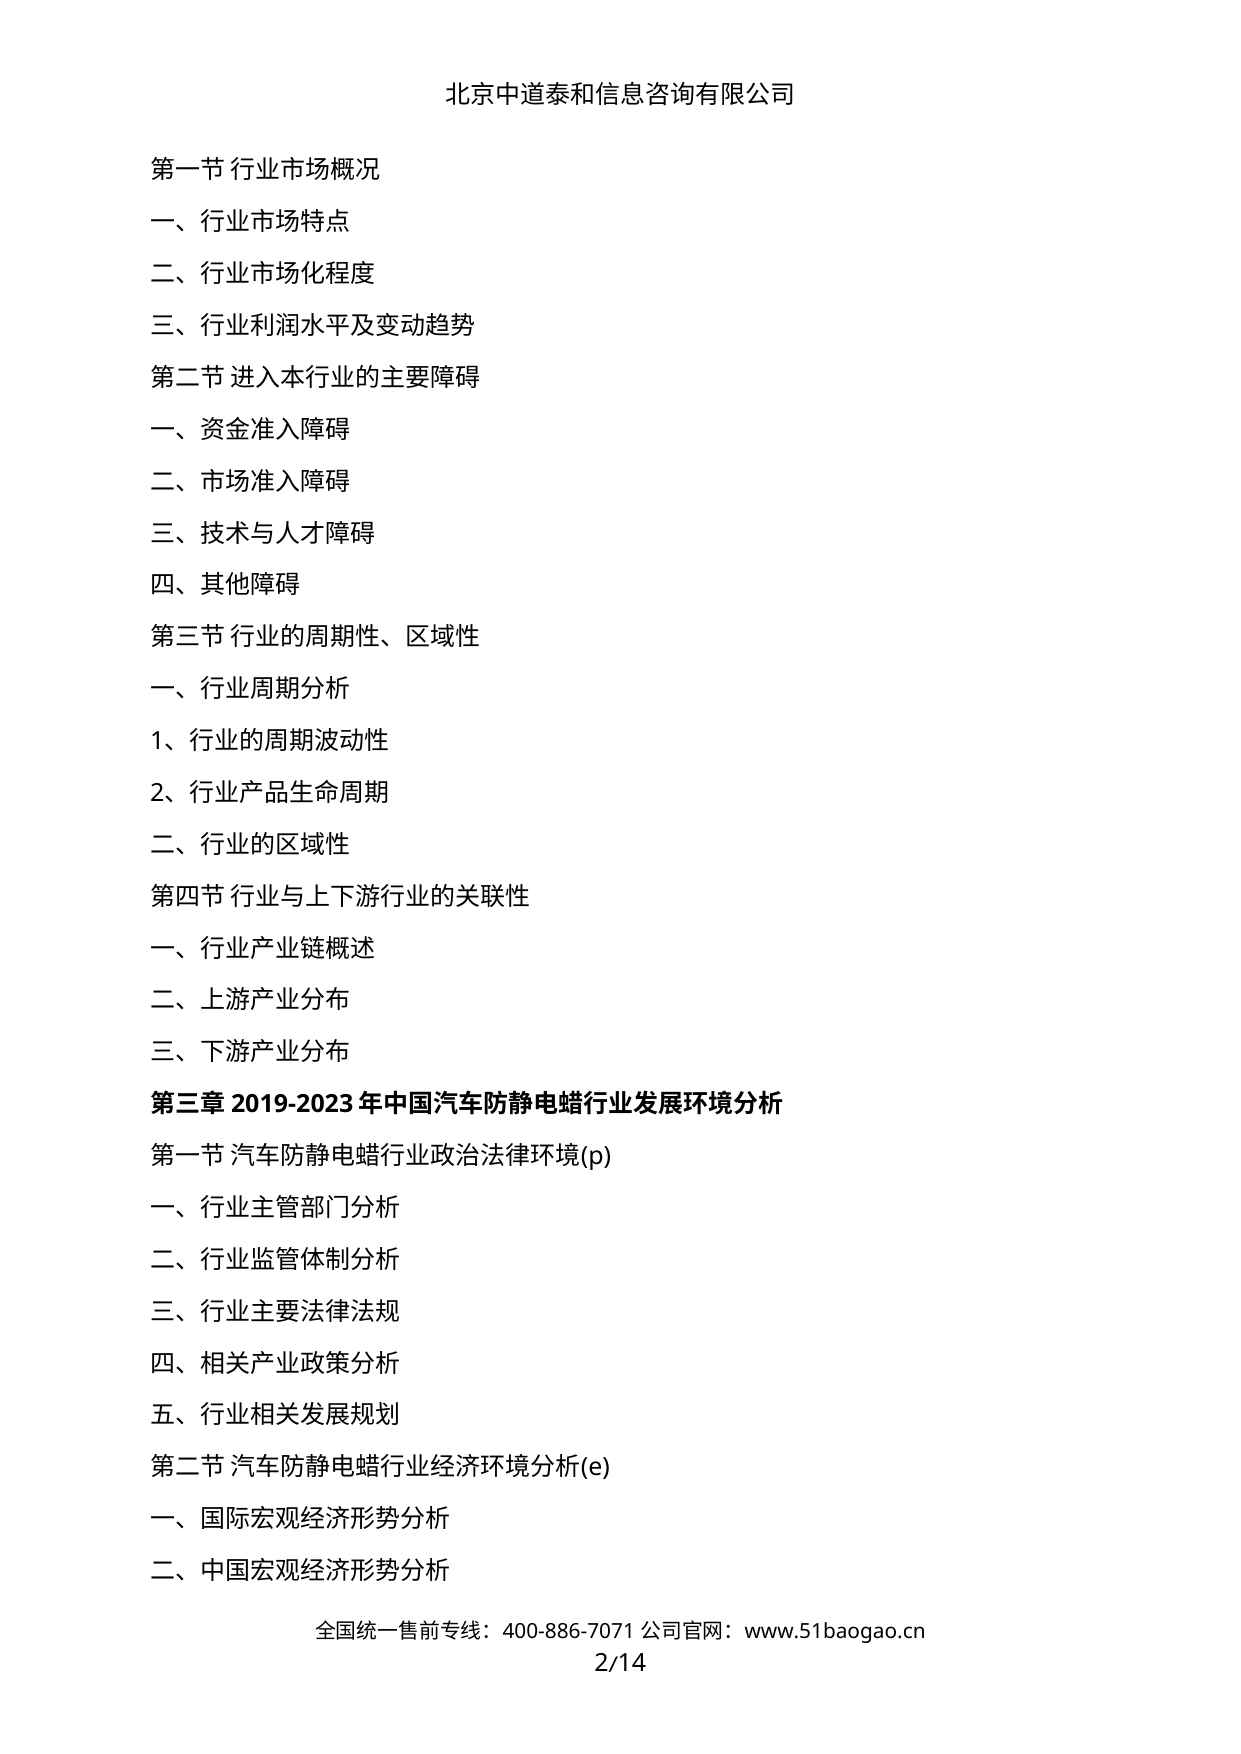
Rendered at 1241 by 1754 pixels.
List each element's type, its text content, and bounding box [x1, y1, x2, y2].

text 三、技术与人才障碍 [150, 513, 1090, 549]
text 一、行业市场特点 [150, 202, 1090, 238]
text 四、其他障碍 [150, 565, 1090, 601]
text 第三章 2019-2023年中国汽车防静电蜡行业发展环境分析 [150, 1084, 1090, 1120]
text 第一节 汽车防静电蜡行业政治法律环境(p) [150, 1136, 1090, 1172]
text 三、行业主要法律法规 [150, 1291, 1090, 1327]
text 一、行业周期分析 [150, 669, 1090, 705]
text 三、下游产业分布 [150, 1032, 1090, 1068]
text 第二节 进入本行业的主要障碍 [150, 357, 1090, 394]
text 2、行业产品生命周期 [150, 772, 1090, 809]
text 三、行业利润水平及变动趋势 [150, 306, 1090, 342]
text 二、中国宏观经济形势分析 [150, 1551, 1090, 1587]
text 二、行业市场化程度 [150, 254, 1090, 290]
text 一、行业主管部门分析 [150, 1187, 1090, 1224]
text 第二节 汽车防静电蜡行业经济环境分析(e) [150, 1447, 1090, 1483]
text 五、行业相关发展规划 [150, 1395, 1090, 1431]
text 第四节 行业与上下游行业的关联性 [150, 876, 1090, 912]
text 二、行业的区域性 [150, 824, 1090, 861]
text 一、行业产业链概述 [150, 928, 1090, 964]
text 第三节 行业的周期性、区域性 [150, 617, 1090, 653]
text 一、资金准入障碍 [150, 409, 1090, 446]
text 1、行业的周期波动性 [150, 721, 1090, 757]
text 四、相关产业政策分析 [150, 1343, 1090, 1379]
text 一、国际宏观经济形势分析 [150, 1499, 1090, 1535]
text 第一节 行业市场概况 [150, 150, 1090, 186]
text 二、上游产业分布 [150, 980, 1090, 1016]
text 二、行业监管体制分析 [150, 1239, 1090, 1276]
text 二、市场准入障碍 [150, 461, 1090, 497]
